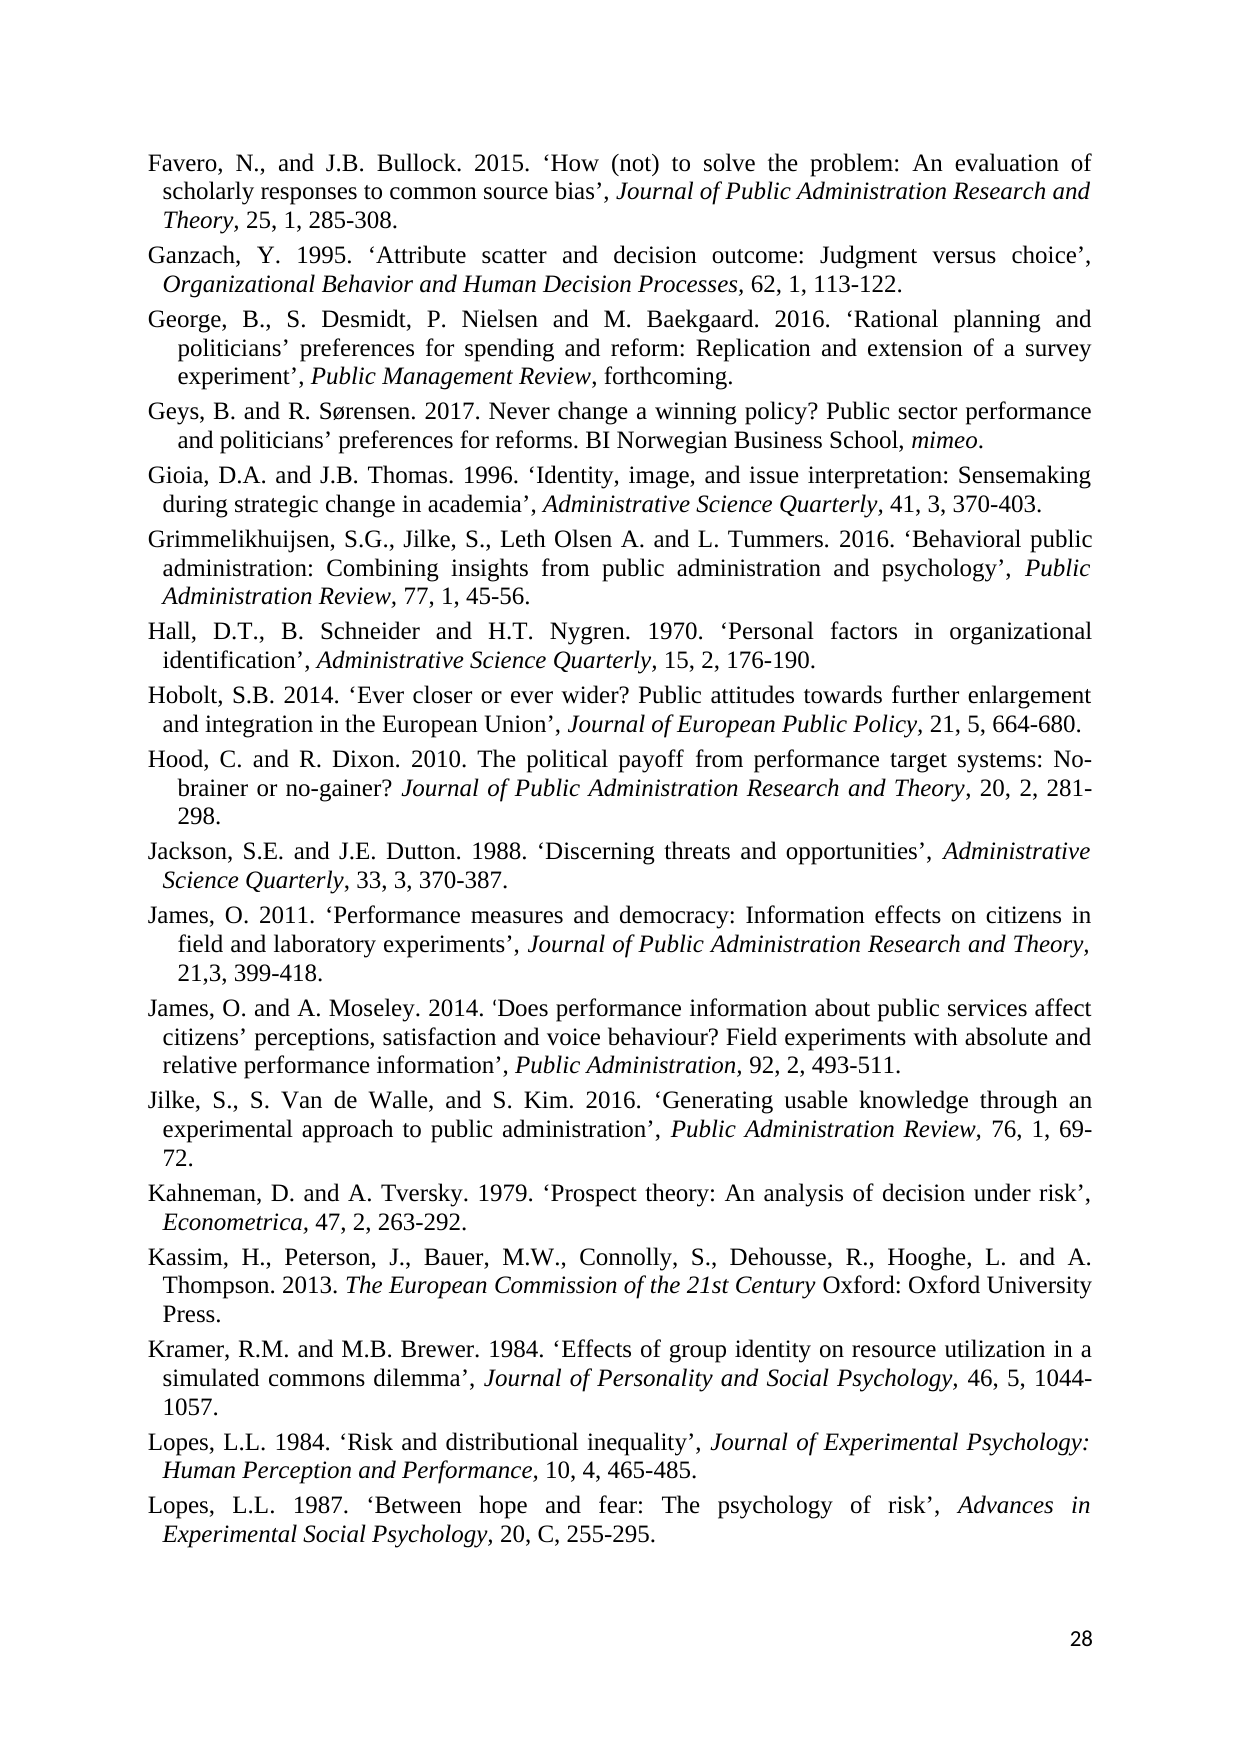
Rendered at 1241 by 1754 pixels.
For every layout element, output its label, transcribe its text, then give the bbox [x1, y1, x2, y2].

text Jilke, S., S. Van de Walle, and S. Kim. 2016. ‘Generating usable knowledge through an experimental approach to public administration’, Public Administration Review, 76, 1, 69-72. [148, 1085, 1093, 1172]
text James, O. 2011. ‘Performance measures and democracy: Information effects on citizens in field and laboratory experiments’, Journal of Public Administration Research and Theory, 21,3, 399-418. [148, 900, 1093, 986]
text Hood, C. and R. Dixon. 2010. The political payoff from performance target systems: No-brainer or no-gainer? Journal of Public Administration Research and Theory, 20, 2, 281-298. [148, 744, 1093, 830]
text Kassim, H., Peterson, J., Bauer, M.W., Connolly, S., Dehousse, R., Hooghe, L. and A. Thompson. 2013. The European Commission of the 21st Century Oxford: Oxford University Press. [148, 1242, 1093, 1328]
text Kramer, R.M. and M.B. Brewer. 1984. ‘Effects of group identity on resource utilization in a simulated commons dilemma’, Journal of Personality and Social Psychology, 46, 5, 1044-1057. [148, 1334, 1093, 1420]
text Jackson, S.E. and J.E. Dutton. 1988. ‘Discerning threats and opportunities’, Administrative Science Quarterly, 33, 3, 370-387. [148, 836, 1093, 894]
text Kahneman, D. and A. Tversky. 1979. ‘Prospect theory: An analysis of decision under risk’, Econometrica, 47, 2, 263-292. [148, 1178, 1093, 1235]
text Hall, D.T., B. Schneider and H.T. Nygren. 1970. ‘Personal factors in organizational identification’, Administrative Science Quarterly, 15, 2, 176-190. [148, 616, 1093, 674]
text Ganzach, Y. 1995. ‘Attribute scatter and decision outcome: Judgment versus choice’, Organizational Behavior and Human Decision Processes, 62, 1, 113-122. [148, 240, 1093, 298]
text Gioia, D.A. and J.B. Thomas. 1996. ‘Identity, image, and issue interpretation: Sensemaking during strategic change in academia’, Administrative Science Quarterly, 41, 3, 370-403. [148, 460, 1093, 518]
text George, B., S. Desmidt, P. Nielsen and M. Baekgaard. 2016. ‘Rational planning and politicians’ preferences for spending and reform: Replication and extension of a survey experiment’, Public Management Review, forthcoming. [148, 304, 1093, 390]
text Favero, N., and J.B. Bullock. 2015. ‘How (not) to solve the problem: An evaluation of scholarly responses to common source bias’, Journal of Public Administration Research and Theory, 25, 1, 285-308. [148, 148, 1093, 234]
text Geys, B. and R. Sørensen. 2017. Never change a winning policy? Public sector performance and politicians’ preferences for reforms. BI Norwegian Business School, mimeo. [148, 396, 1093, 454]
text Hobolt, S.B. 2014. ‘Ever closer or ever wider? Public attitudes towards further enlargement and integration in the European Union’, Journal of European Public Policy, 21, 5, 664-680. [148, 680, 1093, 738]
text Lopes, L.L. 1987. ‘Between hope and fear: The psychology of risk’, Advances in Experimental Social Psychology, 20, C, 255-295. [148, 1490, 1093, 1548]
text Grimmelikhuijsen, S.G., Jilke, S., Leth Olsen A. and L. Tummers. 2016. ‘Behavioral public administration: Combining insights from public administration and psychology’, Public Administration Review, 77, 1, 45-56. [148, 524, 1093, 610]
text Lopes, L.L. 1984. ‘Risk and distributional inequality’, Journal of Experimental Psychology: Human Perception and Performance, 10, 4, 465-485. [148, 1427, 1093, 1484]
text James, O. and A. Moseley. 2014. ‘Does performance information about public services affect citizens’ perceptions, satisfaction and voice behaviour? Field experiments with absolute and relative performance information’, Public Administration, 92, 2, 493-511. [148, 993, 1093, 1079]
